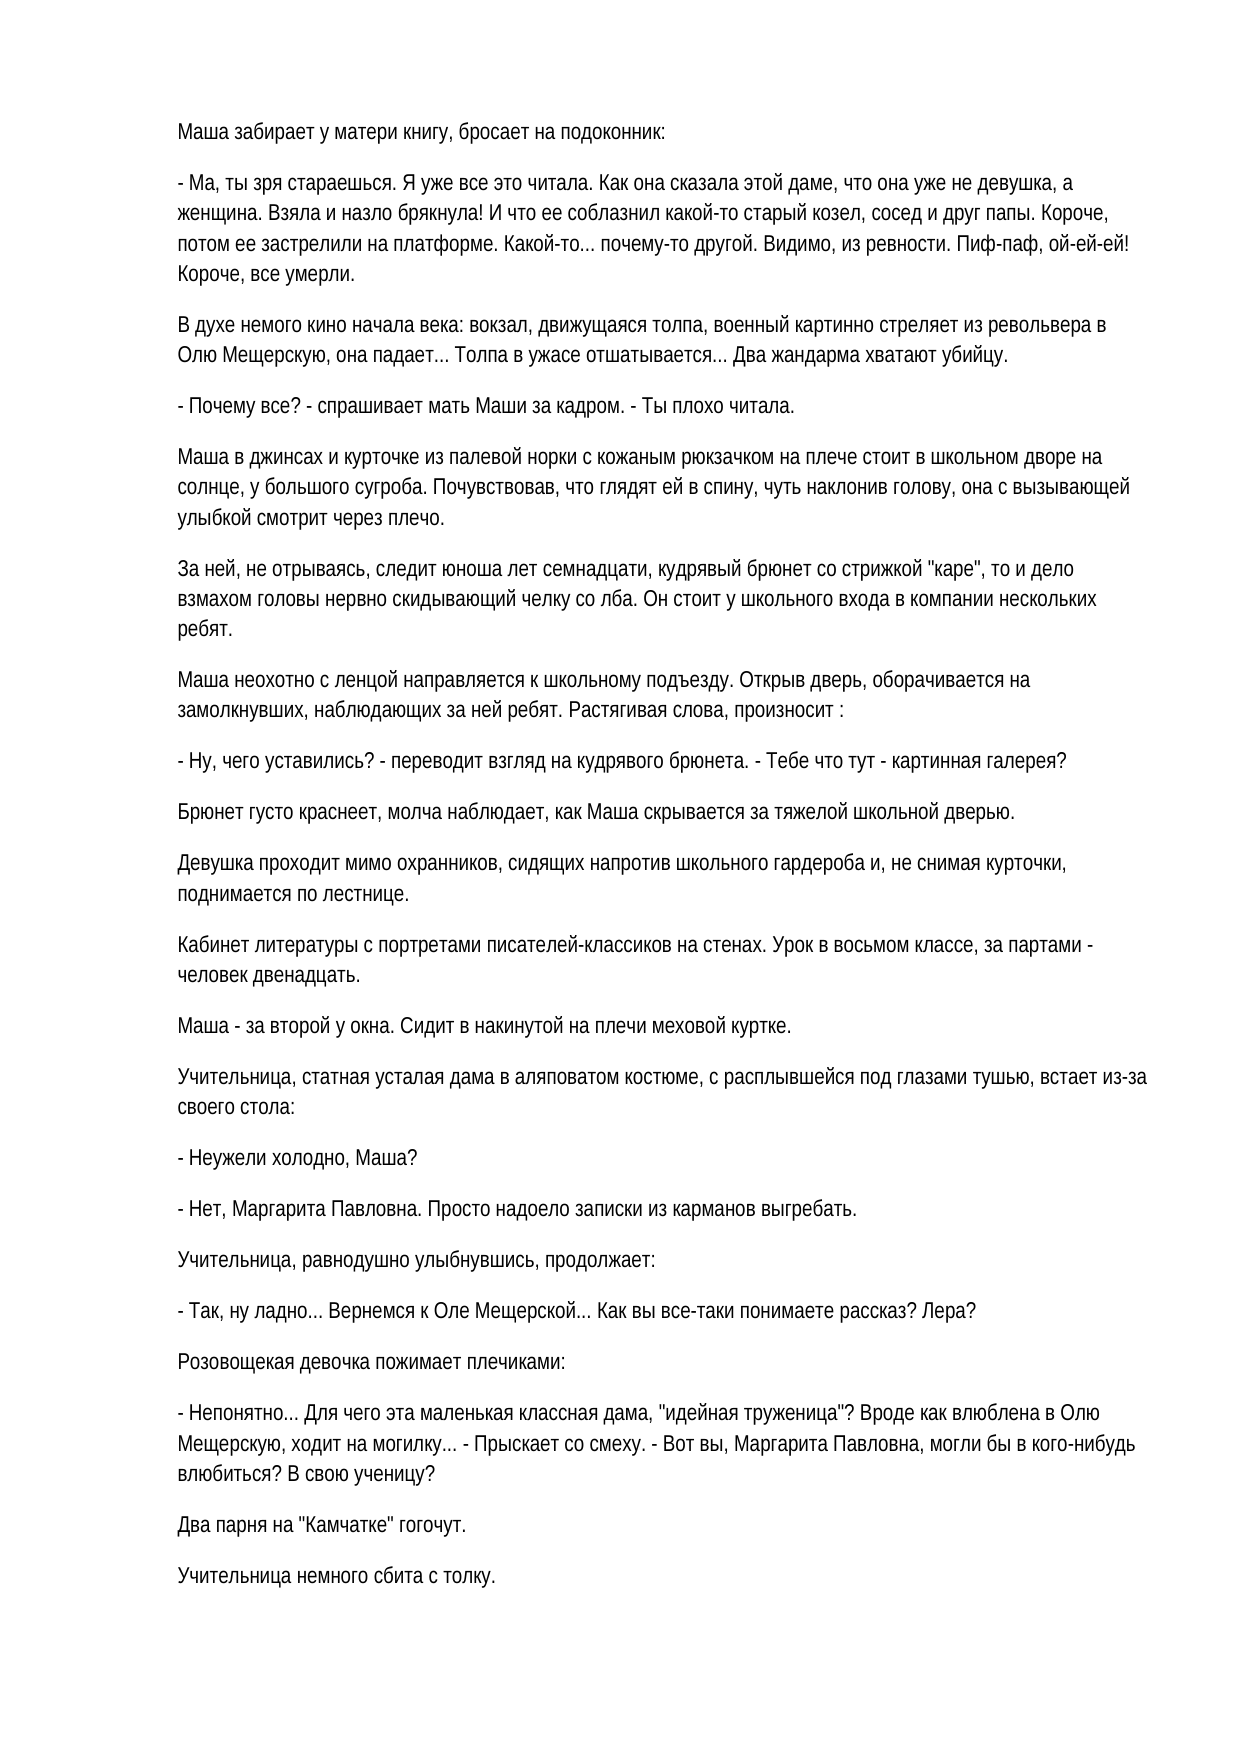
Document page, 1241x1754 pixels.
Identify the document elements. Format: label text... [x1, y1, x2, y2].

text - Непонятно... Для чего эта маленькая классная дама, "идейная труженица"? Вроде как влюблена в Олю Мещерскую, ходит на могилку... - Прыскает со смеху. - Вот вы, Маргарита Павловна, могли бы в кого-нибудь влюбиться? В свою ученицу? [177, 1399, 1152, 1486]
text - Неужели холодно, Маша? [177, 1144, 1152, 1171]
text - Ма, ты зря стараешься. Я уже все это читала. Как она сказала этой даме, что она уже не девушка, а женщина. Взяла и назло брякнула! И что ее соблазнил какой-то старый козел, сосед и друг папы. Короче, потом ее застрелили на платформе. Какой-то... почему-то другой. Видимо, из ревности. Пиф-паф, ой-ей-ей! Короче, все умерли. [177, 169, 1152, 286]
text Маша неохотно с ленцой направляется к школьному подъезду. Открыв дверь, оборачивается на замолкнувших, наблюдающих за ней ребят. Растягивая слова, произносит : [177, 666, 1152, 723]
text - Нет, Маргарита Павловна. Просто надоело записки из карманов выгребать. [177, 1195, 1152, 1222]
text Кабинет литературы с портретами писателей-классиков на стенах. Урок в восьмом классе, за партами - человек двенадцать. [177, 931, 1152, 987]
text Учительница, равнодушно улыбнувшись, продолжает: [177, 1246, 1152, 1273]
text Маша - за второй у окна. Сидит в накинутой на плечи меховой куртке. [177, 1012, 1152, 1038]
text Брюнет густо краснеет, молча наблюдает, как Маша скрывается за тяжелой школьной дверью. [177, 798, 1152, 825]
text Розовощекая девочка пожимает плечиками: [177, 1348, 1152, 1375]
text Два парня на "Камчатке" гогочут. [177, 1511, 1152, 1537]
text Маша забирает у матери книгу, бросает на подоконник: [177, 118, 1152, 144]
text За ней, не отрываясь, следит юноша лет семнадцати, кудрявый брюнет со стрижкой "каре", то и дело взмахом головы нервно скидывающий челку со лба. Он стоит у школьного входа в компании нескольких ребят. [177, 554, 1152, 641]
text - Ну, чего уставились? - переводит взгляд на кудрявого брюнета. - Тебе что тут - картинная галерея? [177, 747, 1152, 774]
text В духе немого кино начала века: вокзал, движущаяся толпа, военный картинно стреляет из револьвера в Олю Мещерскую, она падает... Толпа в ужасе отшатывается... Два жандарма хватают убийцу. [177, 311, 1152, 367]
text Маша в джинсах и курточке из палевой норки с кожаным рюкзачком на плече стоит в школьном дворе на солнце, у большого сугроба. Почувствовав, что глядят ей в спину, чуть наклонив голову, она с вызывающей улыбкой смотрит через плечо. [177, 443, 1152, 530]
text - Почему все? - спрашивает мать Маши за кадром. - Ты плохо читала. [177, 392, 1152, 418]
text - Так, ну ладно... Вернемся к Оле Мещерской... Как вы все-таки понимаете рассказ? Лера? [177, 1297, 1152, 1324]
text Учительница немного сбита с толку. [177, 1562, 1152, 1588]
text Девушка проходит мимо охранников, сидящих напротив школьного гардероба и, не снимая курточки, поднимается по лестнице. [177, 849, 1152, 906]
text Учительница, статная усталая дама в аляповатом костюме, с расплывшейся под глазами тушью, встает из-за своего стола: [177, 1063, 1152, 1119]
